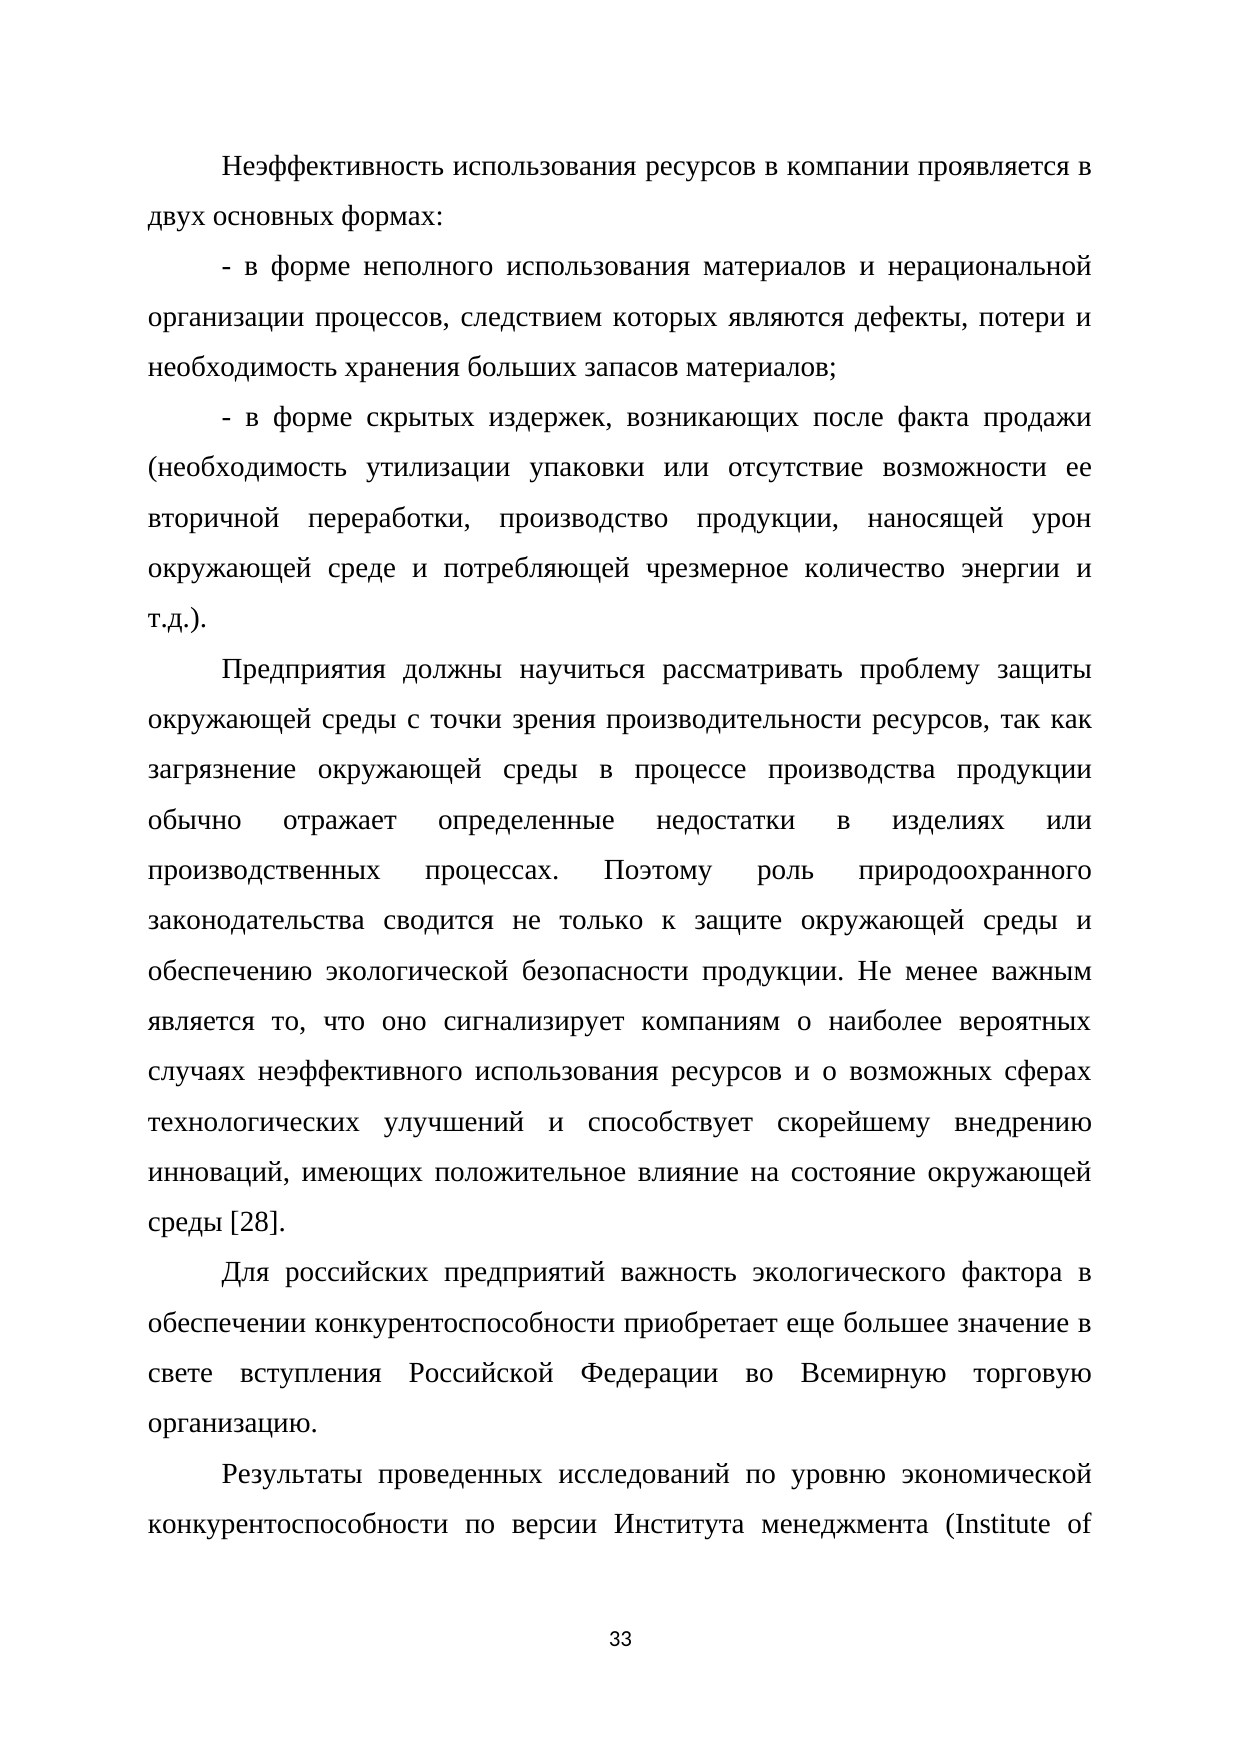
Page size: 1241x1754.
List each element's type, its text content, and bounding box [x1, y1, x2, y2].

text - в форме скрытых издержек, возникающих после факта продажи (необходимость утилизации упаковки или отсутствие возможности ее вторичной переработки, производство продукции, наносящей урон окружающей среде и потребляющей чрезмерное количество энергии и т.д.). [148, 399, 1092, 634]
text Предприятия должны научиться рассматривать проблему защиты окружающей среды с точки зрения производительности ресурсов, так как загрязнение окружающей среды в процессе производства продукции обычно отражает определенные недостатки в изделиях или производственных процессах. Поэтому роль природоохранного законодательства сводится не только к защите окружающей среды и обеспечению экологической безопасности продукции. Не менее важным является то, что оно сигнализирует компаниям о наиболее вероятных случаях неэффективного использования ресурсов и о возможных сферах технологических улучшений и способствует скорейшему внедрению инноваций, имеющих положительное влияние на состояние окружающей среды [28]. [148, 651, 1092, 1238]
text - в форме неполного использования материалов и нерациональной организации процессов, следствием которых являются дефекты, потери и необходимость хранения больших запасов материалов; [148, 248, 1092, 382]
text Неэффективность использования ресурсов в компании проявляется в двух основных формах: [148, 148, 1092, 232]
text Для российских предприятий важность экологического фактора в обеспечении конкурентоспособности приобретает еще большее значение в свете вступления Российской Федерации во Всемирную торговую организацию. [148, 1254, 1092, 1439]
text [148, 1456, 1092, 1540]
